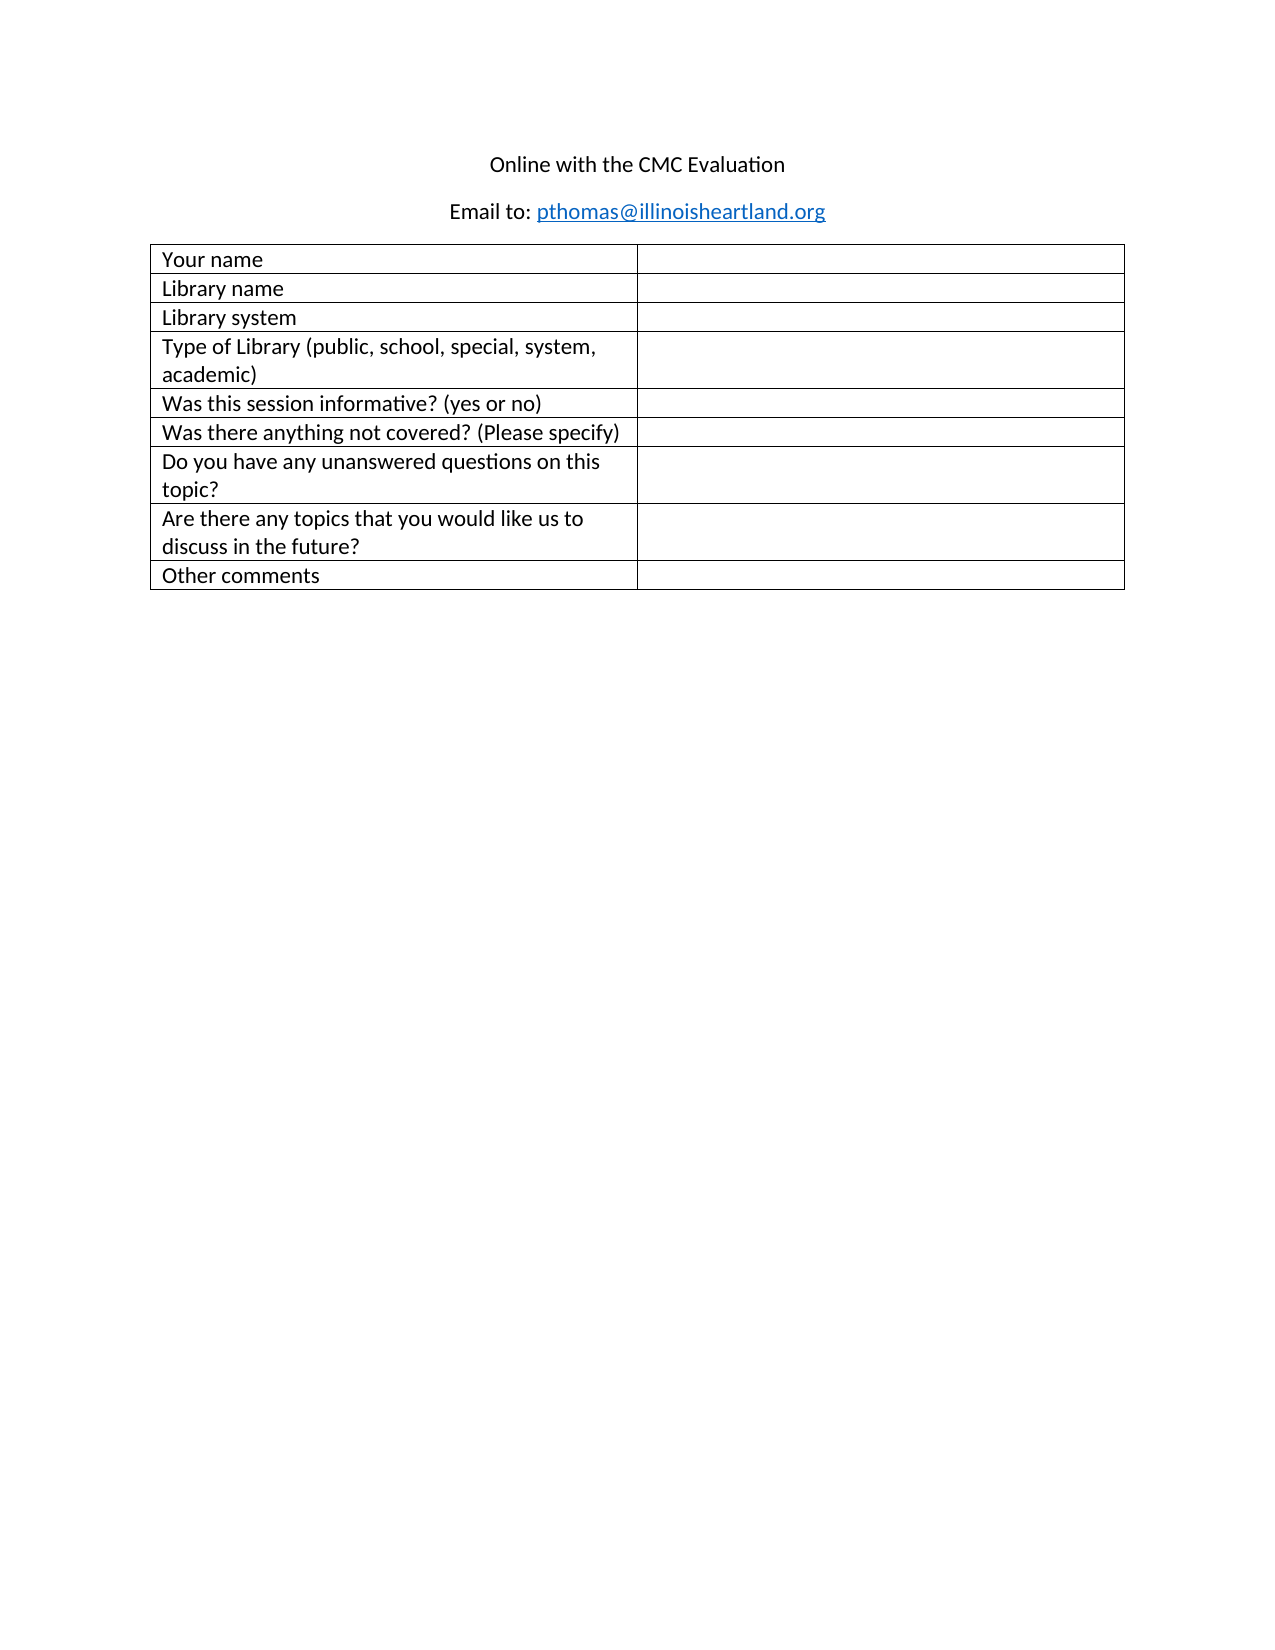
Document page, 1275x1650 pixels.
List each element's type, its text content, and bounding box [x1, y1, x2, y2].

table_header [638, 245, 1124, 273]
table_cell Was there anything not covered? (Please specify) [151, 418, 637, 446]
table_cell Type of Library (public, school, special, system, academic) [151, 332, 637, 388]
table_cell Was this session informative? (yes or no) [151, 389, 637, 417]
table_cell Library name [151, 274, 637, 302]
table_cell Are there any topics that you would like us to discuss in the future? [151, 504, 637, 560]
table_cell Do you have any unanswered questions on this topic? [151, 447, 637, 503]
table_cell Other comments [151, 561, 637, 589]
table_cell Library system [151, 303, 637, 331]
text Online with the CMC Evaluation [150, 150, 1125, 178]
table_header Your name [151, 245, 637, 273]
table_cell [638, 389, 1124, 417]
table_cell [638, 418, 1124, 446]
table_cell [638, 274, 1124, 302]
table_cell [638, 447, 1124, 503]
table_cell [638, 504, 1124, 560]
table_cell [638, 303, 1124, 331]
text Email to: pthomas@illinoisheartland.org [150, 197, 1125, 225]
table_cell [638, 332, 1124, 388]
table_cell [638, 561, 1124, 589]
